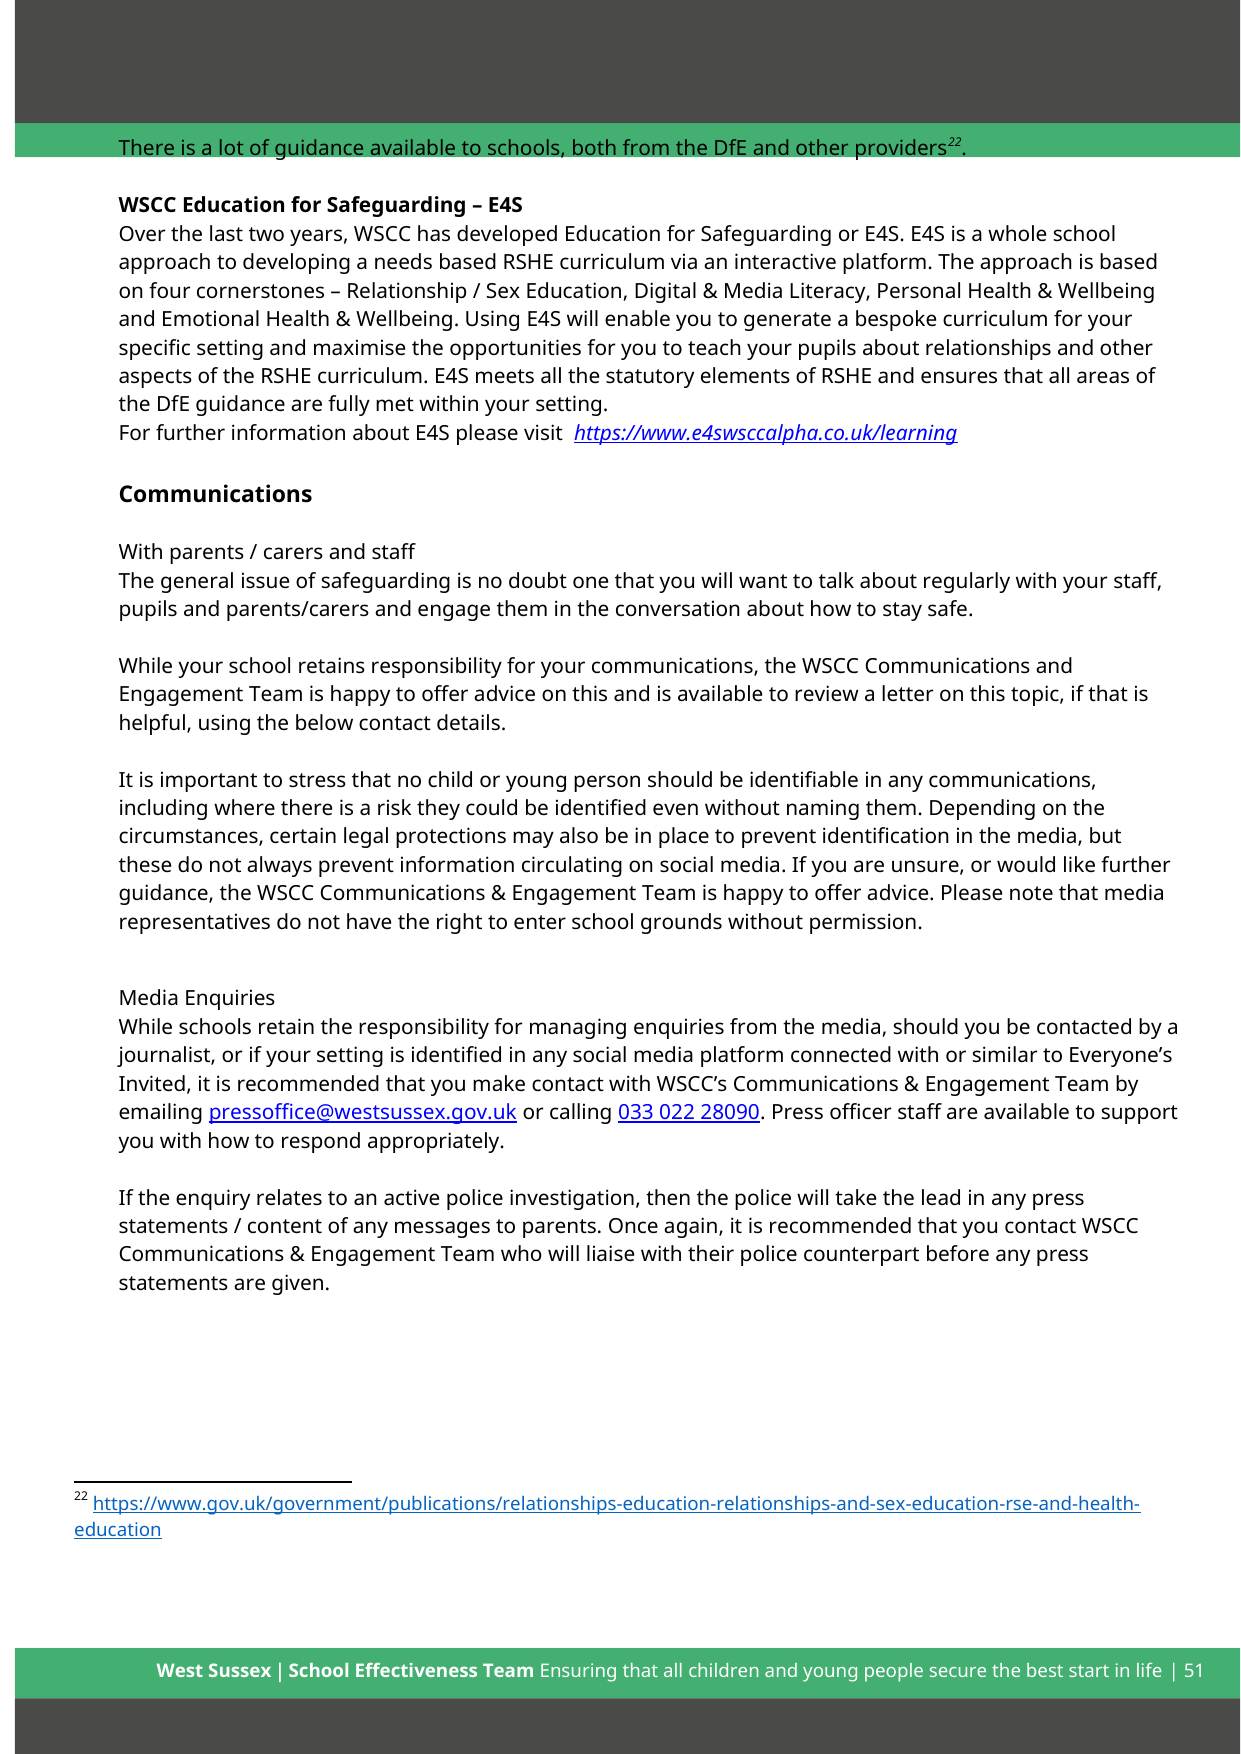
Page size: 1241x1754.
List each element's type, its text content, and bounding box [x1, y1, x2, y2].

text While your school retains responsibility for your communications, the WSCC Communications and Engagement Team is happy to offer advice on this and is available to review a letter on this topic, if that is helpful, using the below contact details. [118, 651, 1181, 736]
text With parents / carers and staff [118, 537, 1181, 566]
text There is a lot of guidance available to schools, both from the DfE and other providers. [118, 133, 1181, 162]
picture [14, 0, 1241, 1754]
text If the enquiry relates to an active police investigation, then the police will take the lead in any press statements / content of any messages to parents. Once again, it is recommended that you contact WSCC Communications & Engagement Team who will liaise with their police counterpart before any press statements are given. [118, 1183, 1181, 1296]
text While schools retain the responsibility for managing enquiries from the media, should you be contacted by a journalist, or if your setting is identified in any social media platform connected with or similar to Everyone’s Invited, it is recommended that you make contact with WSCC’s Communications & Engagement Team by emailing pressoffice@westsussex.gov.uk or calling 033 022 28090. Press officer staff are available to support you with how to respond appropriately. [118, 1012, 1181, 1154]
text Communications [118, 478, 1181, 509]
text For further information about E4S please visit https://www.e4swsccalpha.co.uk/learning [118, 418, 1181, 446]
text The general issue of safeguarding is no doubt one that you will want to talk about regularly with your staff, pupils and parents/carers and engage them in the conversation about how to stay safe. [118, 566, 1181, 623]
text Over the last two years, WSCC has developed Education for Safeguarding or E4S. E4S is a whole school approach to developing a needs based RSHE curriculum via an interactive platform. The approach is based on four cornerstones – Relationship / Sex Education, Digital & Media Literacy, Personal Health & Wellbeing and Emotional Health & Wellbeing. Using E4S will enable you to generate a bespoke curriculum for your specific setting and maximise the opportunities for you to teach your pupils about relationships and other aspects of the RSHE curriculum. E4S meets all the statutory elements of RSHE and ensures that all areas of the DfE guidance are fully met within your setting. [118, 219, 1181, 418]
text Media Enquiries [118, 983, 1181, 1012]
text It is important to stress that no child or young person should be identifiable in any communications, including where there is a risk they could be identified even without naming them. Depending on the circumstances, certain legal protections may also be in place to prevent identification in the media, but these do not always prevent information circulating on social media. If you are unsure, or would like further guidance, the WSCC Communications & Engagement Team is happy to offer advice. Please note that media representatives do not have the right to enter school grounds without permission. [118, 765, 1181, 935]
text WSCC Education for Safeguarding – E4S [118, 190, 1181, 219]
